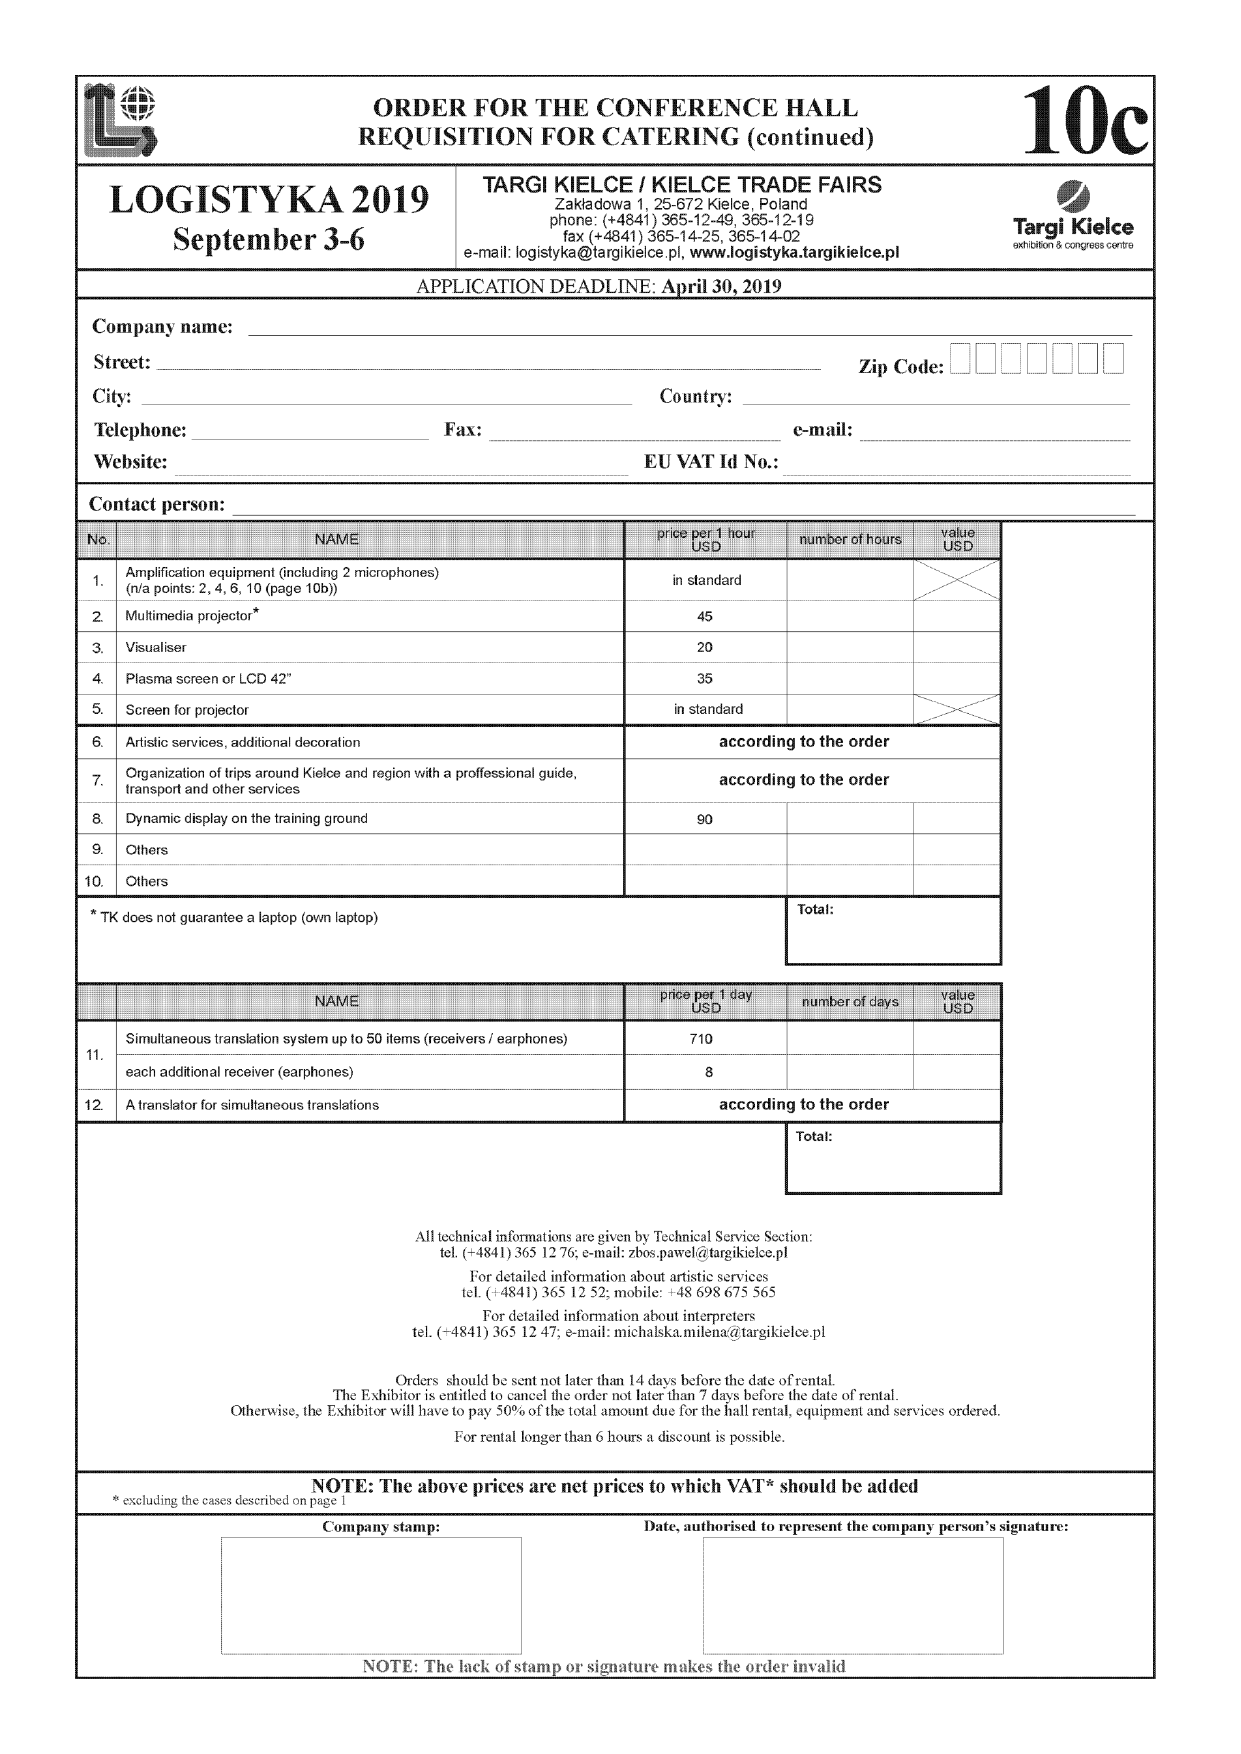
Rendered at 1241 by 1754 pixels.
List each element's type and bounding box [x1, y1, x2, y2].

picture [75, 75, 1156, 1679]
